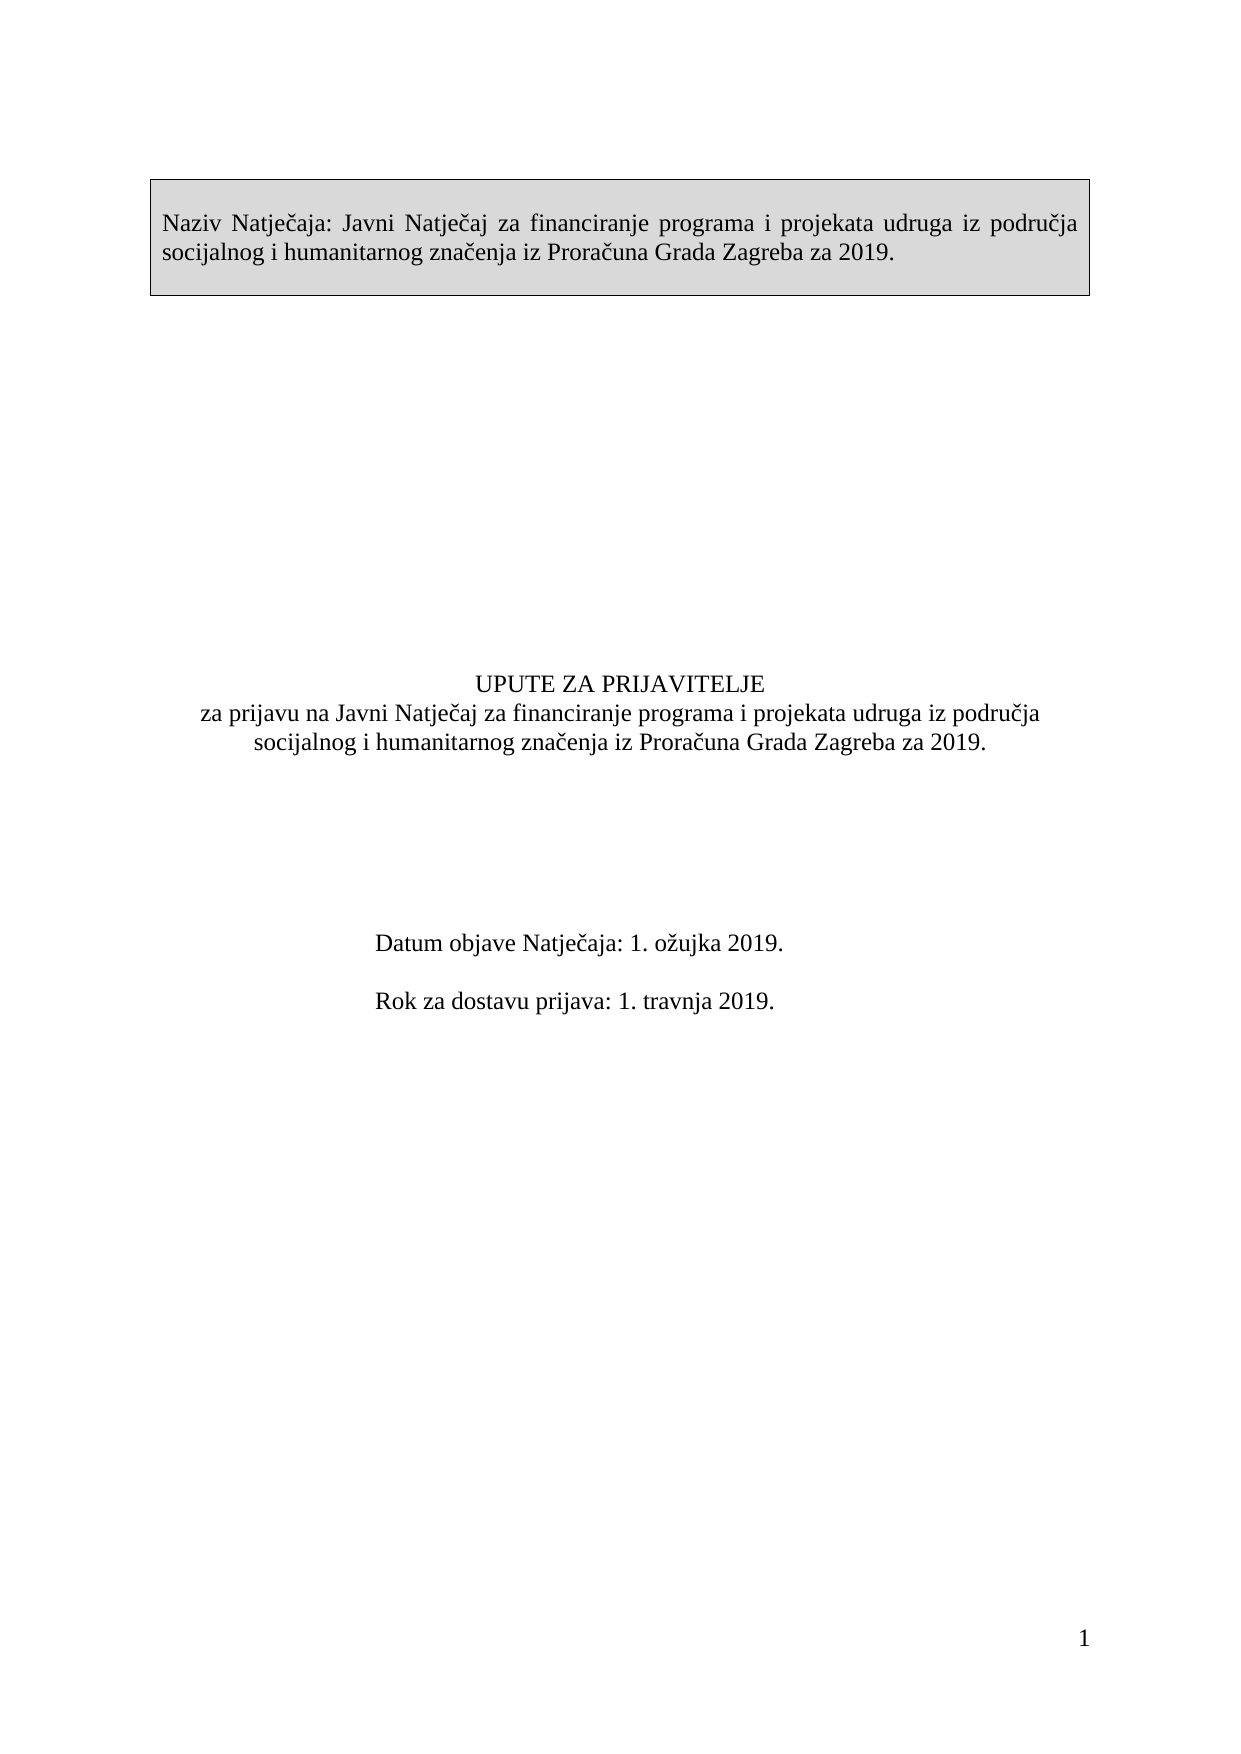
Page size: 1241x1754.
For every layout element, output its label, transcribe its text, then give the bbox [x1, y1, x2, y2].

text Datum objave Natječaja: 1. ožujka 2019. [300, 928, 1090, 957]
table_header Naziv Natječaja: Javni Natječaj za financiranje programa i projekata udruga iz područja socijalnog i humanitarnog značenja iz Proračuna Grada Zagreba za 2019. [151, 180, 1089, 295]
text za prijavu na Javni Natječaj za financiranje programa i projekata udruga iz područja socijalnog i humanitarnog značenja iz Proračuna Grada Zagreba za 2019. [150, 698, 1090, 756]
text UPUTE ZA PRIJAVITELJE [150, 669, 1090, 698]
text Rok za dostavu prijava: 1. travnja 2019. [300, 986, 1090, 1014]
